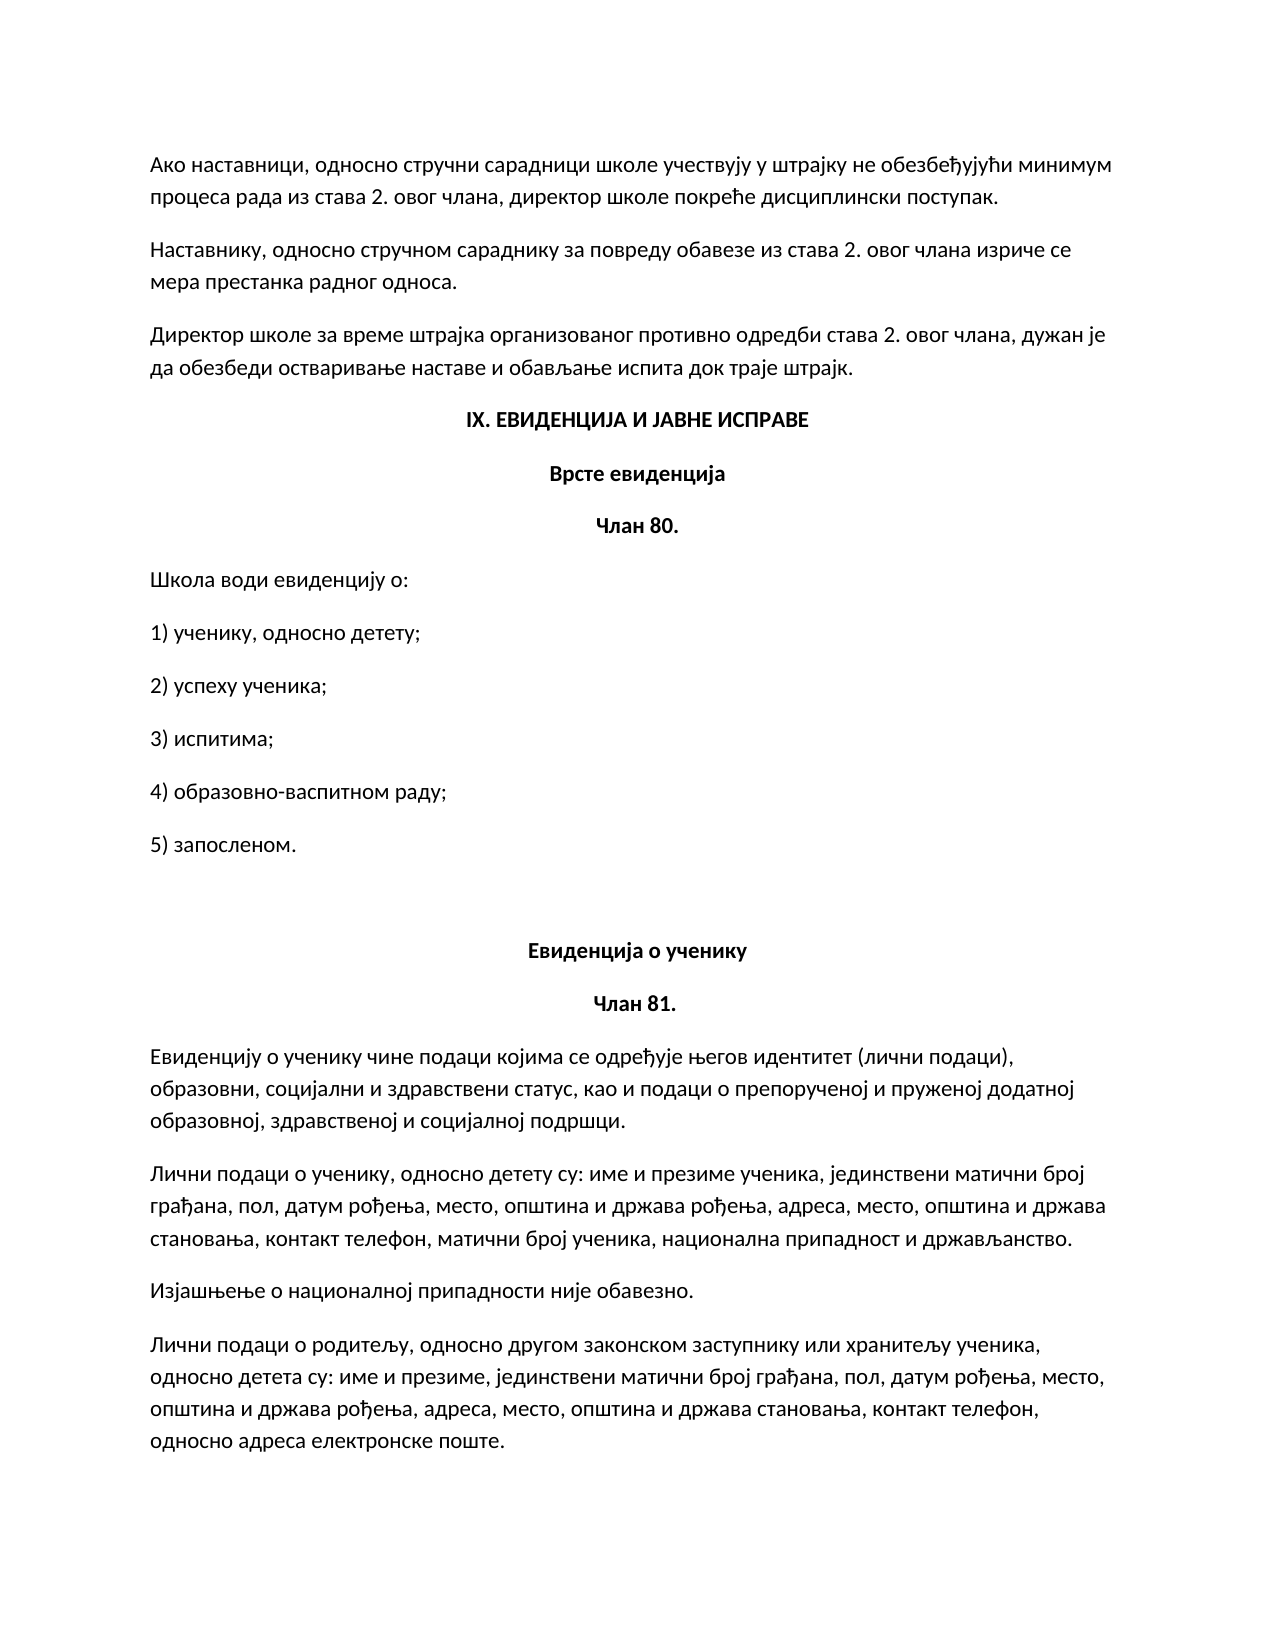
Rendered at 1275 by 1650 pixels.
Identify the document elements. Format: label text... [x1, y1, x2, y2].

text 2) успеху ученика; [150, 671, 1125, 699]
text IX. ЕВИДЕНЦИЈА И ЈАВНЕ ИСПРАВЕ [150, 406, 1125, 434]
text Наставнику, односно стручном сараднику за повреду обавезе из става 2. овог члана изриче се мера престанка радног односа. [150, 235, 1125, 295]
text Врсте евиденција [150, 459, 1125, 487]
text Лични подаци о ученику, односно детету су: име и презиме ученика, јединствени матични број грађана, пол, датум рођења, место, општина и држава рођења, адреса, место, општина и држава становања, контакт телефон, матични број ученика, национална припадност и држављанство. [150, 1159, 1125, 1252]
text Ако наставници, односно стручни сарадници школе учествују у штрајку не обезбеђујући минимум процеса рада из става 2. овог члана, директор школе покреће дисциплински поступак. [150, 150, 1125, 210]
text Евиденција о ученику [150, 936, 1125, 964]
text Директор школе за време штрајка организованог противно одредби става 2. овог члана, дужан је да обезбеди остваривање наставе и обављање испита док траје штрајк. [150, 320, 1125, 381]
text Евиденцију о ученику чине подаци којима се одређује његов идентитет (лични подаци), образовни, социјални и здравствени статус, као и подаци о препорученој и пруженој додатној образовној, здравственој и социјалној подршци. [150, 1042, 1125, 1134]
text 5) запосленом. [150, 830, 1125, 858]
text Изјашњење о националној припадности није обавезно. [150, 1277, 1125, 1305]
text Члан 81. ﻿ [150, 989, 1125, 1017]
text Члан 80. [150, 512, 1125, 540]
text Лични подаци о родитељу, односно другом законском заступнику или хранитељу ученика, односно детета су: име и презиме, јединствени матични број грађана, пол, датум рођења, место, општина и држава рођења, адреса, место, општина и држава становања, контакт телефон, односно адреса електронске поште. [150, 1330, 1125, 1454]
text Школа води евиденцију о: [150, 565, 1125, 593]
text 1) ученику, односно детету; [150, 618, 1125, 646]
text 4) образовно-васпитном раду; [150, 777, 1125, 805]
text 3) испитима; [150, 724, 1125, 752]
